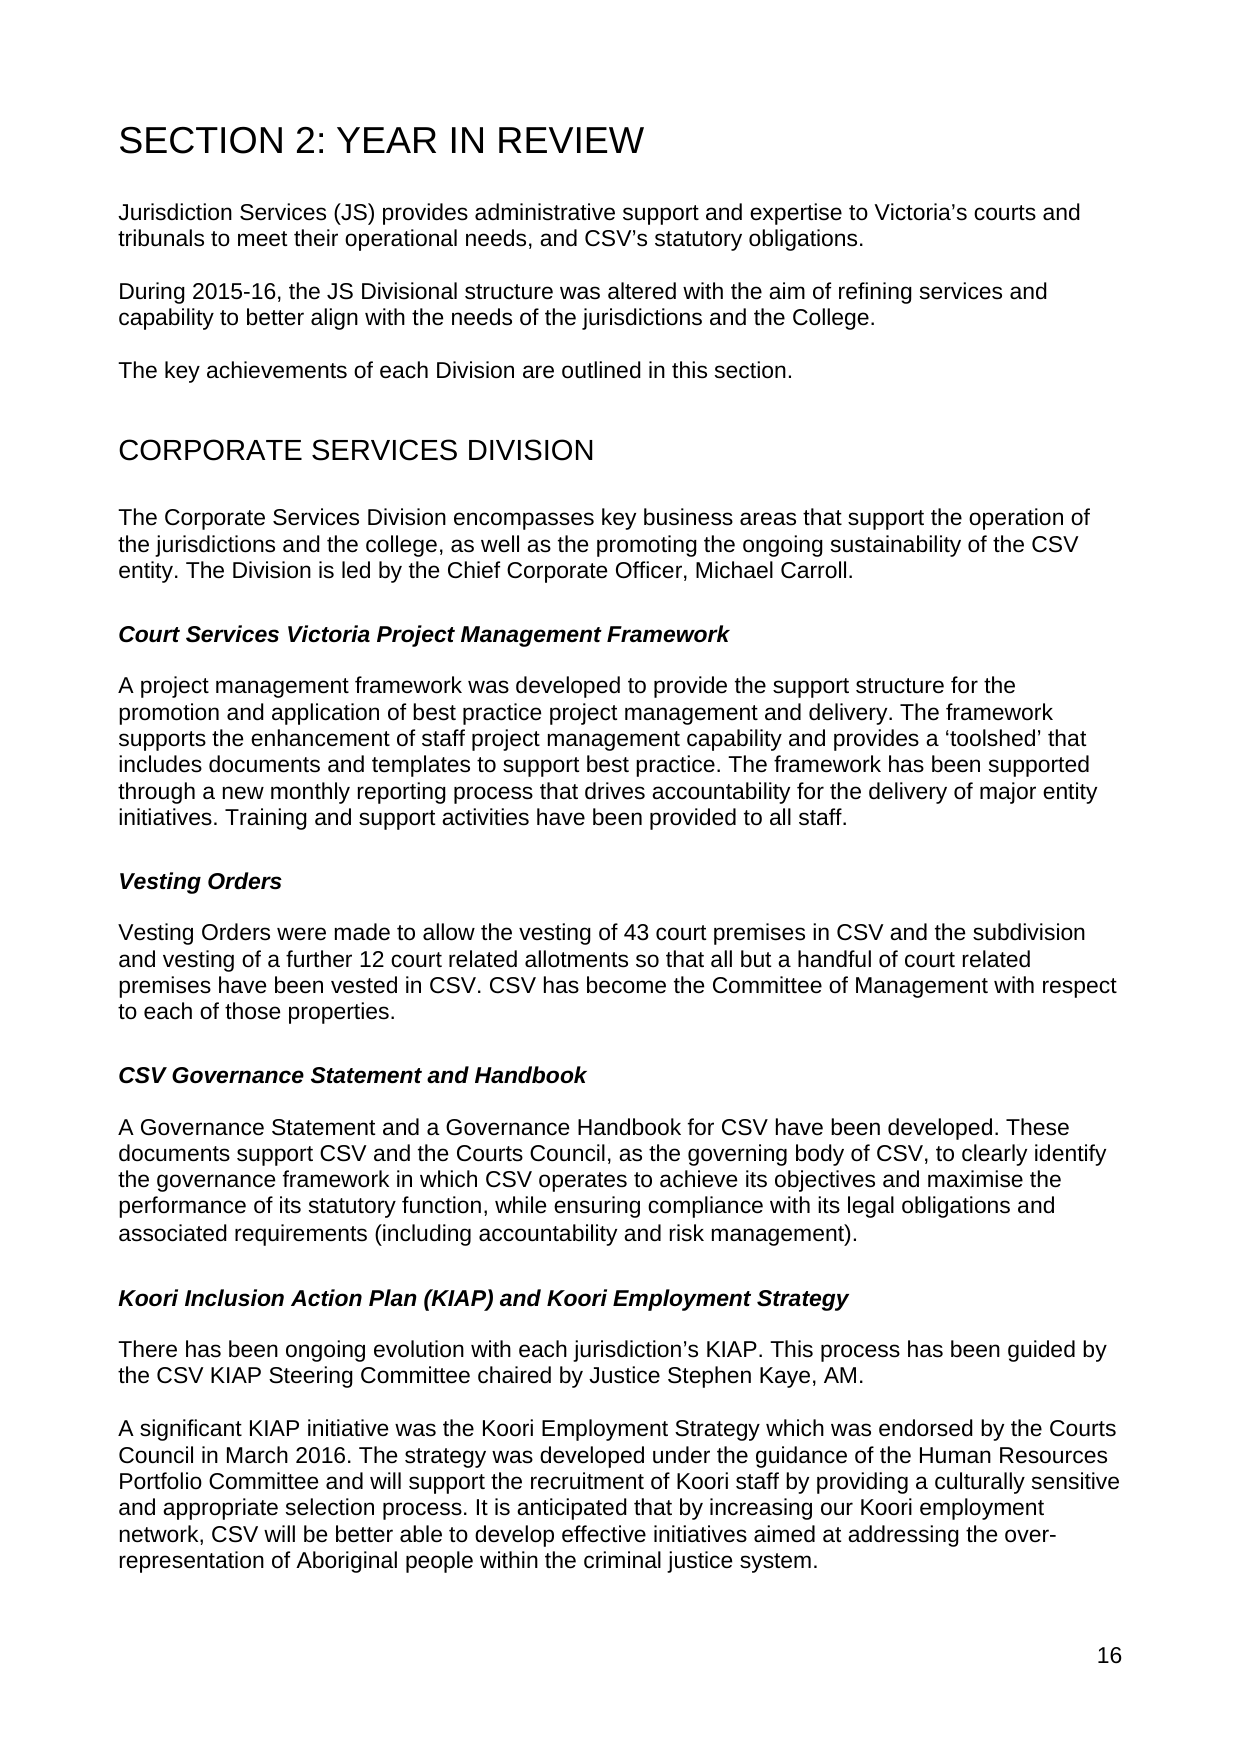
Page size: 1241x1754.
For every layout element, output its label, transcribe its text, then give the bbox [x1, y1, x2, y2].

text A project management framework was developed to provide the support structure for the promotion and application of best practice project management and delivery. The framework supports the enhancement of staff project management capability and provides a ‘toolshed’ that includes documents and templates to support best practice. The framework has been supported through a new monthly reporting process that drives accountability for the delivery of major entity initiatives. Training and support activities have been provided to all staff. [118, 672, 1122, 830]
text There has been ongoing evolution with each jurisdiction’s KIAP. This process has been guided by the CSV KIAP Steering Committee chaired by Justice Stephen Kaye, AM. [118, 1336, 1122, 1389]
text The Corporate Services Division encompasses key business areas that support the operation of the jurisdictions and the college, as well as the promoting the ongoing sustainability of the CSV entity. The Division is led by the Chief Corporate Officer, Michael Carroll. [118, 504, 1122, 583]
text During 2015-16, the JS Divisional structure was altered with the aim of refining services and capability to better align with the needs of the jurisdictions and the College. [118, 278, 1122, 331]
subtitle Koori Inclusion Action Plan (KIAP) and Koori Employment Strategy [118, 1285, 1122, 1311]
subtitle SECTION 2: YEAR IN REVIEW [118, 118, 1122, 161]
text Jurisdiction Services (JS) provides administrative support and expertise to Victoria’s courts and tribunals to meet their operational needs, and CSV’s statutory obligations. [118, 199, 1122, 251]
subtitle Vesting Orders [118, 868, 1122, 894]
subtitle Corporate Services Division [118, 433, 1122, 467]
text The key achievements of each Division are outlined in this section. [118, 357, 1122, 383]
text A Governance Statement and a Governance Handbook for CSV have been developed. These documents support CSV and the Courts Council, as the governing body of CSV, to clearly identify the governance framework in which CSV operates to achieve its objectives and maximise the performance of its statutory function, while ensuring compliance with its legal obligations and associated requirements (including accountability and risk management). [118, 1113, 1122, 1247]
subtitle CSV Governance Statement and Handbook [118, 1062, 1122, 1088]
text Vesting Orders were made to allow the vesting of 43 court premises in CSV and the subdivision and vesting of a further 12 court related allotments so that all but a handful of court related premises have been vested in CSV. CSV has become the Committee of Management with respect to each of those properties. [118, 919, 1122, 1024]
text A significant KIAP initiative was the Koori Employment Strategy which was endorsed by the Courts Council in March 2016. The strategy was developed under the guidance of the Human Resources Portfolio Committee and will support the recruitment of Koori staff by providing a culturally sensitive and appropriate selection process. It is anticipated that by increasing our Koori employment network, CSV will be better able to develop effective initiatives aimed at addressing the over-representation of Aboriginal people within the criminal justice system. [118, 1415, 1122, 1573]
subtitle Court Services Victoria Project Management Framework [118, 621, 1122, 647]
